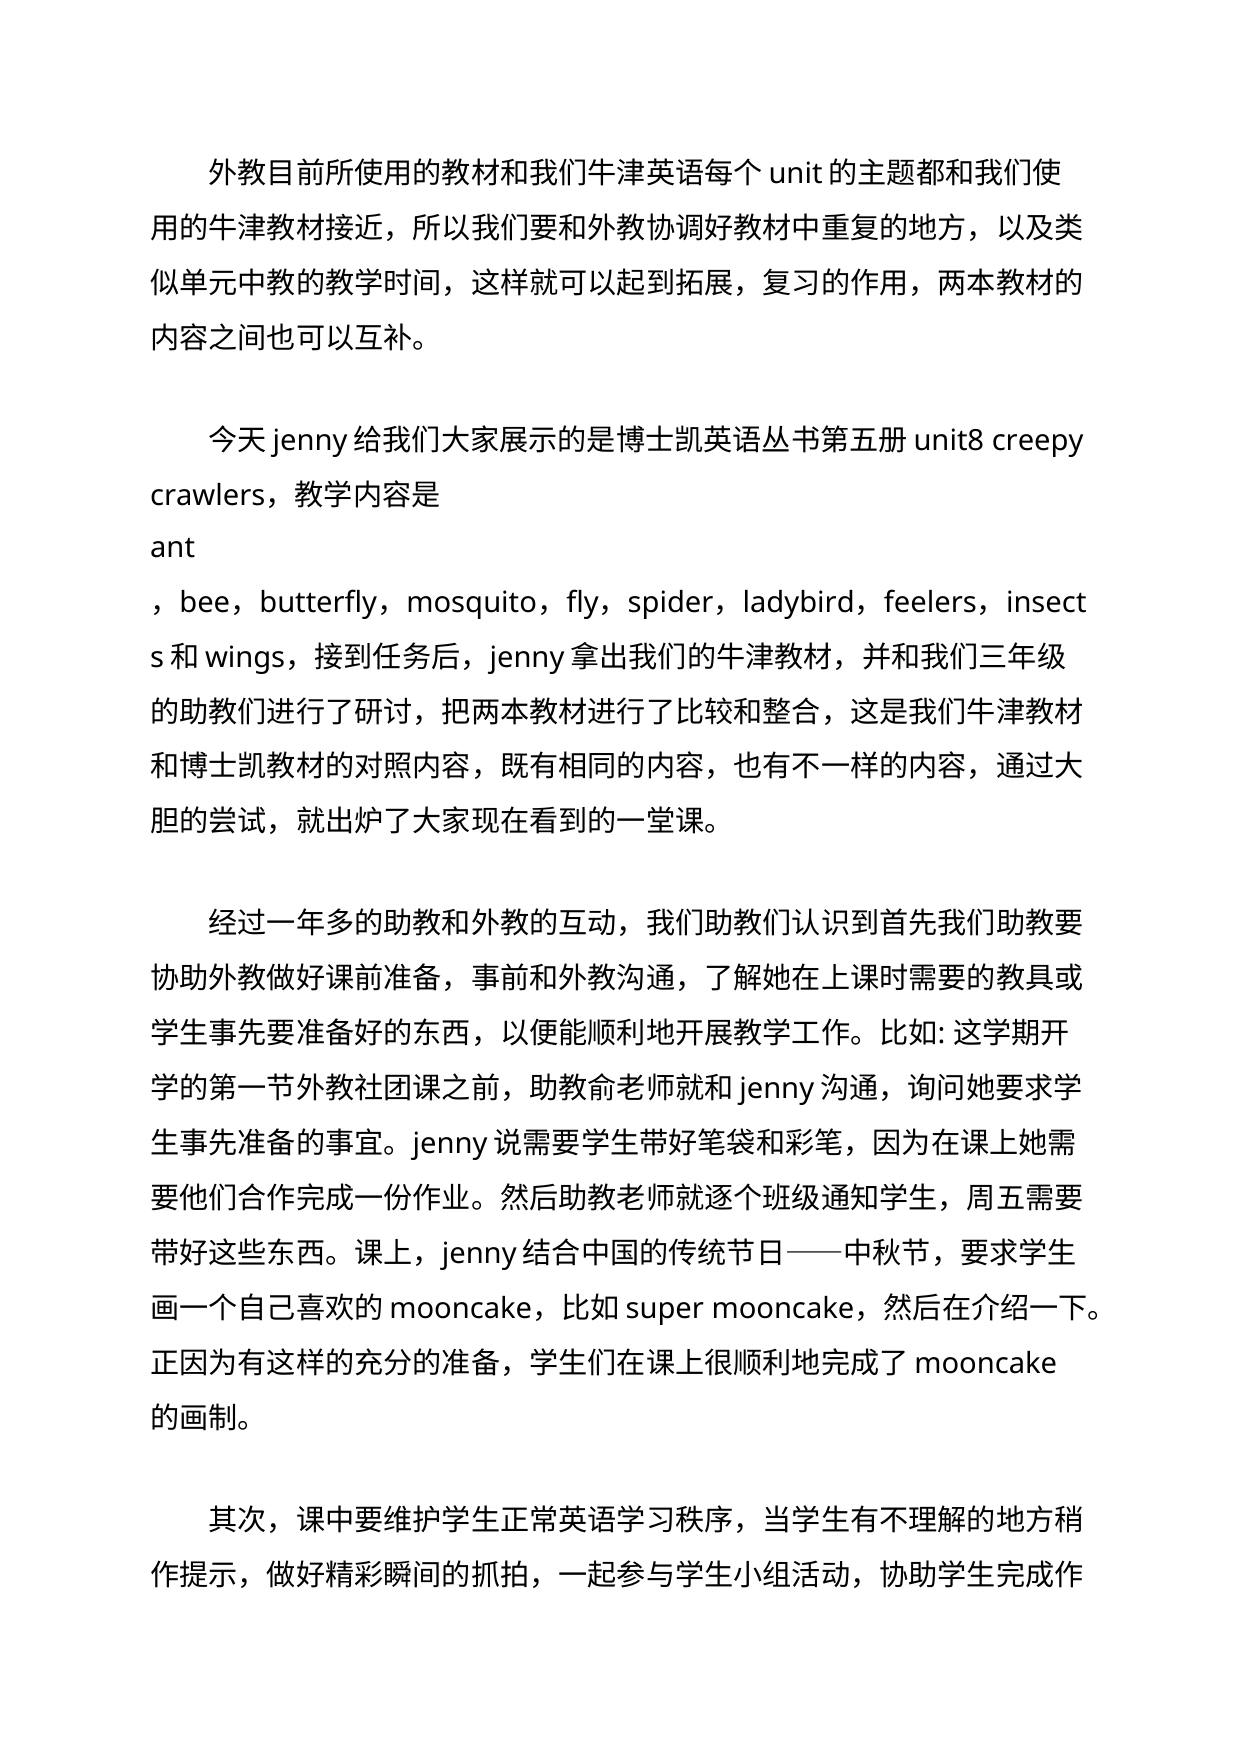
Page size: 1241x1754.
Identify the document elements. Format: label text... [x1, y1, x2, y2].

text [150, 1496, 1090, 1593]
text 今天jenny给我们大家展示的是博士凯英语丛书第五册unit8 creepy crawlers，教学内容是ant，bee，butterfly，mosquito，fly，spider，ladybird，feelers，insects和wings，接到任务后，jenny拿出我们的牛津教材，并和我们三年级的助教们进行了研讨，把两本教材进行了比较和整合，这是我们牛津教材和博士凯教材的对照内容，既有相同的内容，也有不一样的内容，通过大胆的尝试，就出炉了大家现在看到的一堂课。 [150, 417, 1090, 840]
text 外教目前所使用的教材和我们牛津英语每个unit的主题都和我们使用的牛津教材接近，所以我们要和外教协调好教材中重复的地方，以及类似单元中教的教学时间，这样就可以起到拓展，复习的作用，两本教材的内容之间也可以互补。 [150, 150, 1090, 357]
text 经过一年多的助教和外教的互动，我们助教们认识到首先我们助教要协助外教做好课前准备，事前和外教沟通，了解她在上课时需要的教具或学生事先要准备好的东西，以便能顺利地开展教学工作。比如: 这学期开学的第一节外教社团课之前，助教俞老师就和jenny沟通，询问她要求学生事先准备的事宜。jenny说需要学生带好笔袋和彩笔，因为在课上她需要他们合作完成一份作业。然后助教老师就逐个班级通知学生，周五需要带好这些东西。课上，jenny结合中国的传统节日——中秋节，要求学生画一个自己喜欢的mooncake，比如super mooncake，然后在介绍一下。正因为有这样的充分的准备，学生们在课上很顺利地完成了mooncake的画制。 [150, 900, 1090, 1437]
